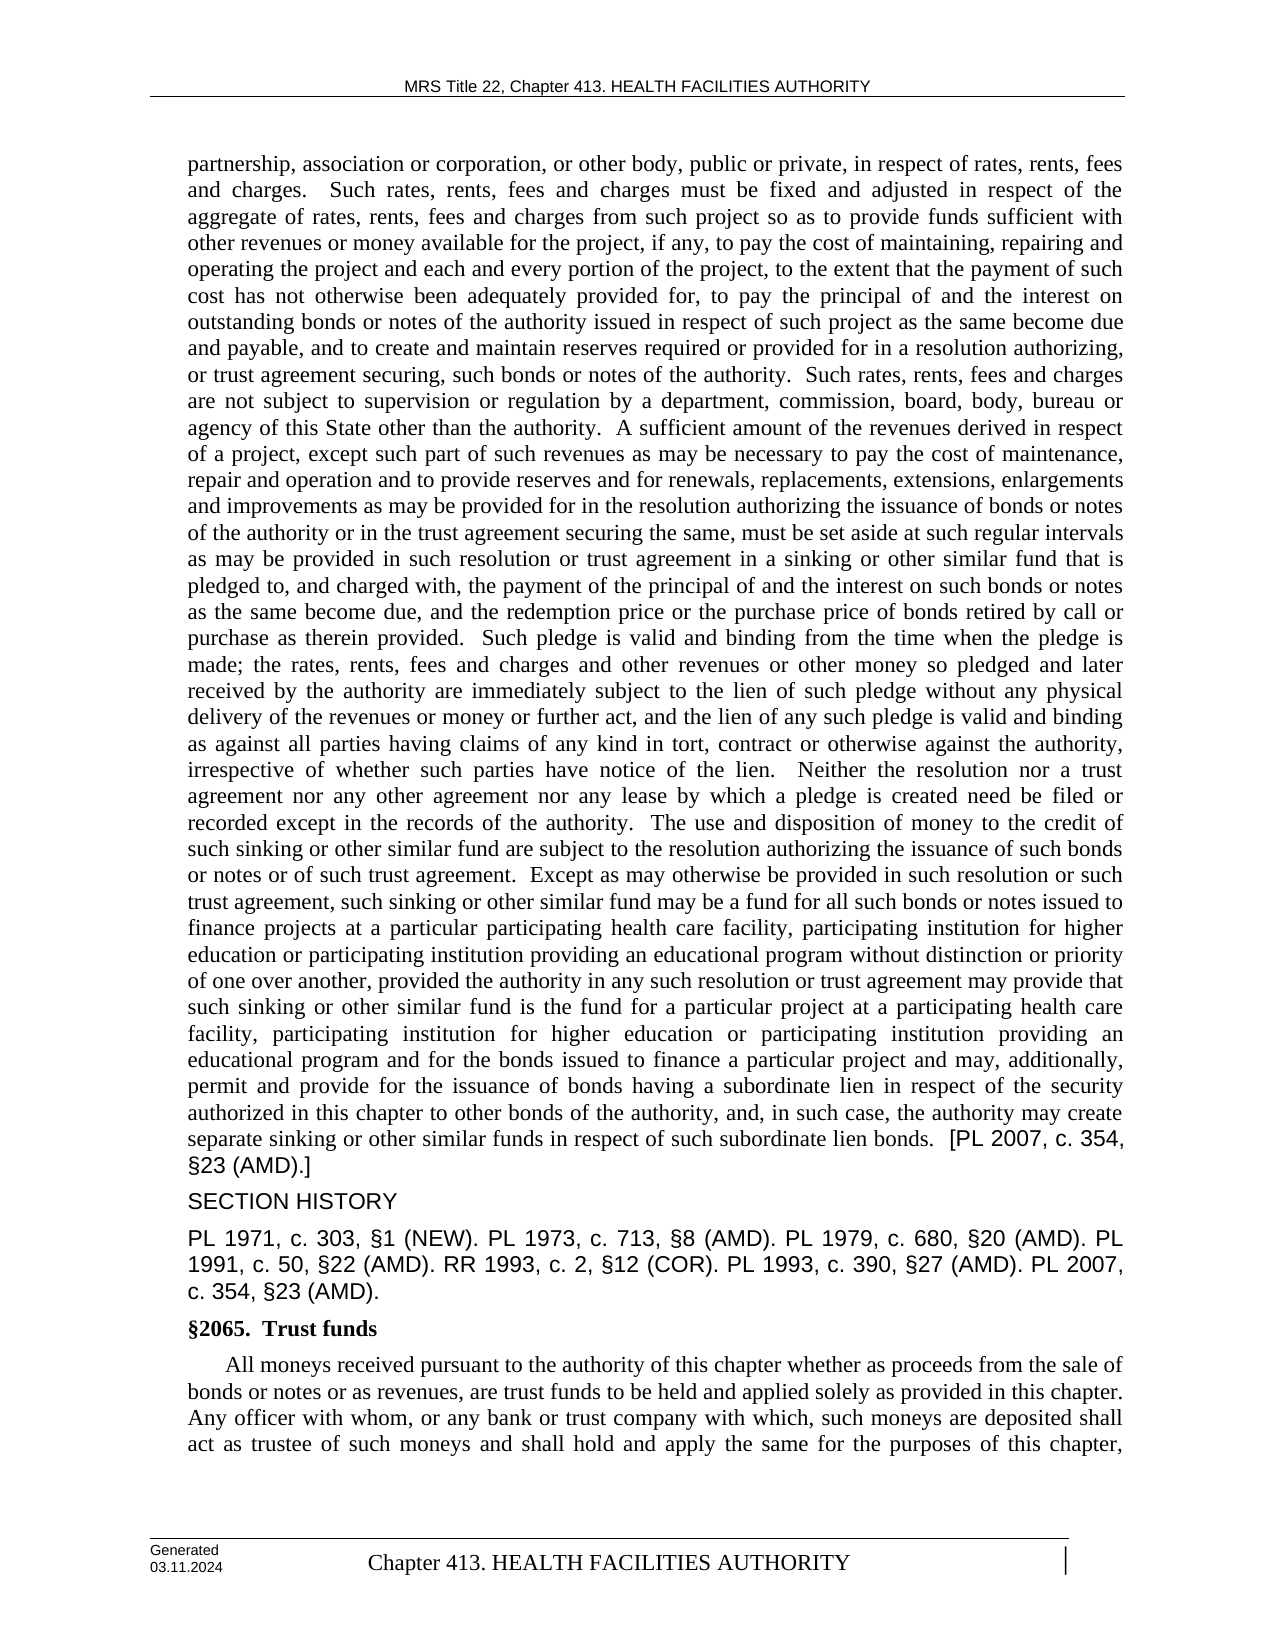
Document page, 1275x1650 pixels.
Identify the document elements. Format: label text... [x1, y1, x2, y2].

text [187, 1351, 1125, 1457]
text SECTION HISTORY [187, 1188, 1125, 1215]
text §2065. Trust funds [187, 1314, 1125, 1341]
text PL 1971, c. 303, §1 (NEW). PL 1973, c. 713, §8 (AMD). PL 1979, c. 680, §20 (AMD). PL 1991, c. 50, §22 (AMD). RR 1993, c. 2, §12 (COR). PL 1993, c. 390, §27 (AMD). PL 2007, c. 354, §23 (AMD). [187, 1225, 1125, 1304]
